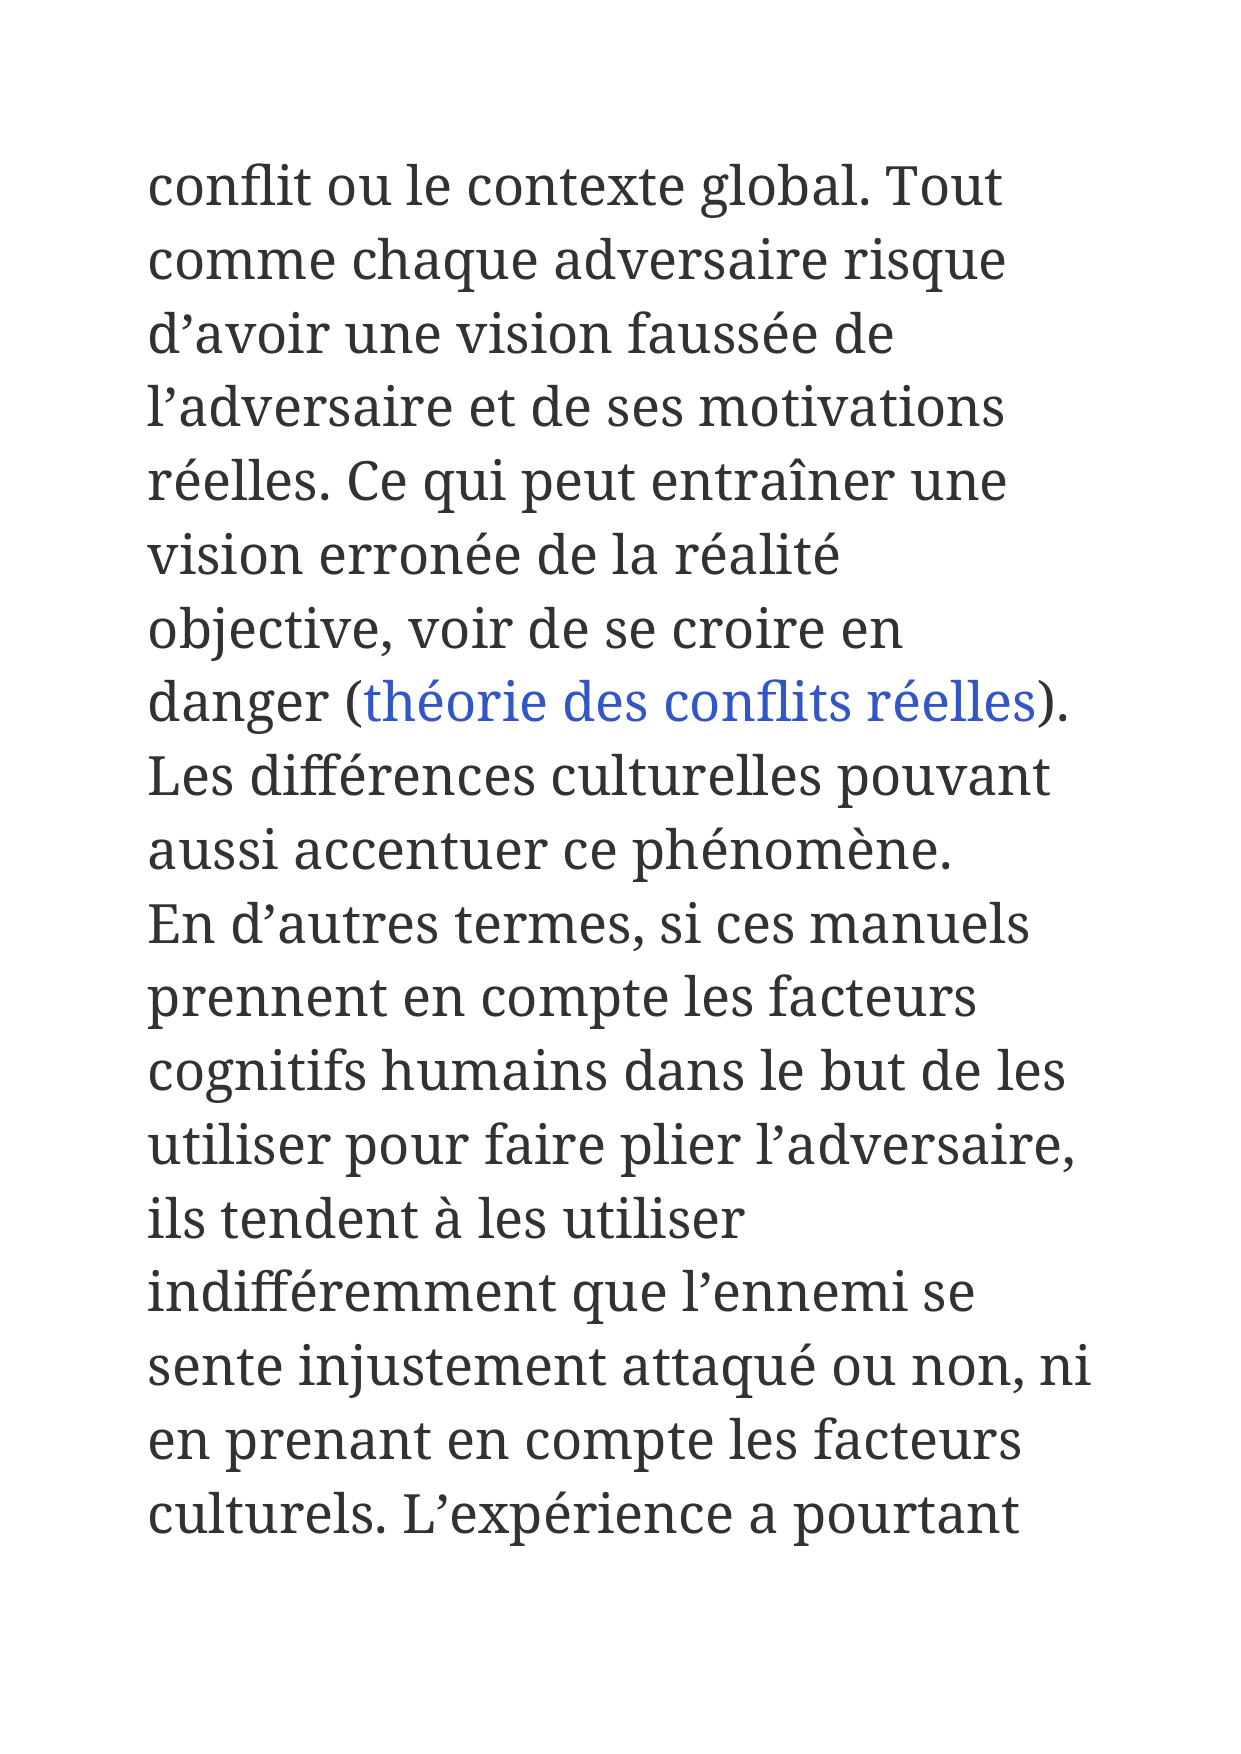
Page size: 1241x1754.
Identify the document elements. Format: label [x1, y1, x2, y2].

text [148, 885, 1093, 1549]
text [148, 148, 1093, 885]
